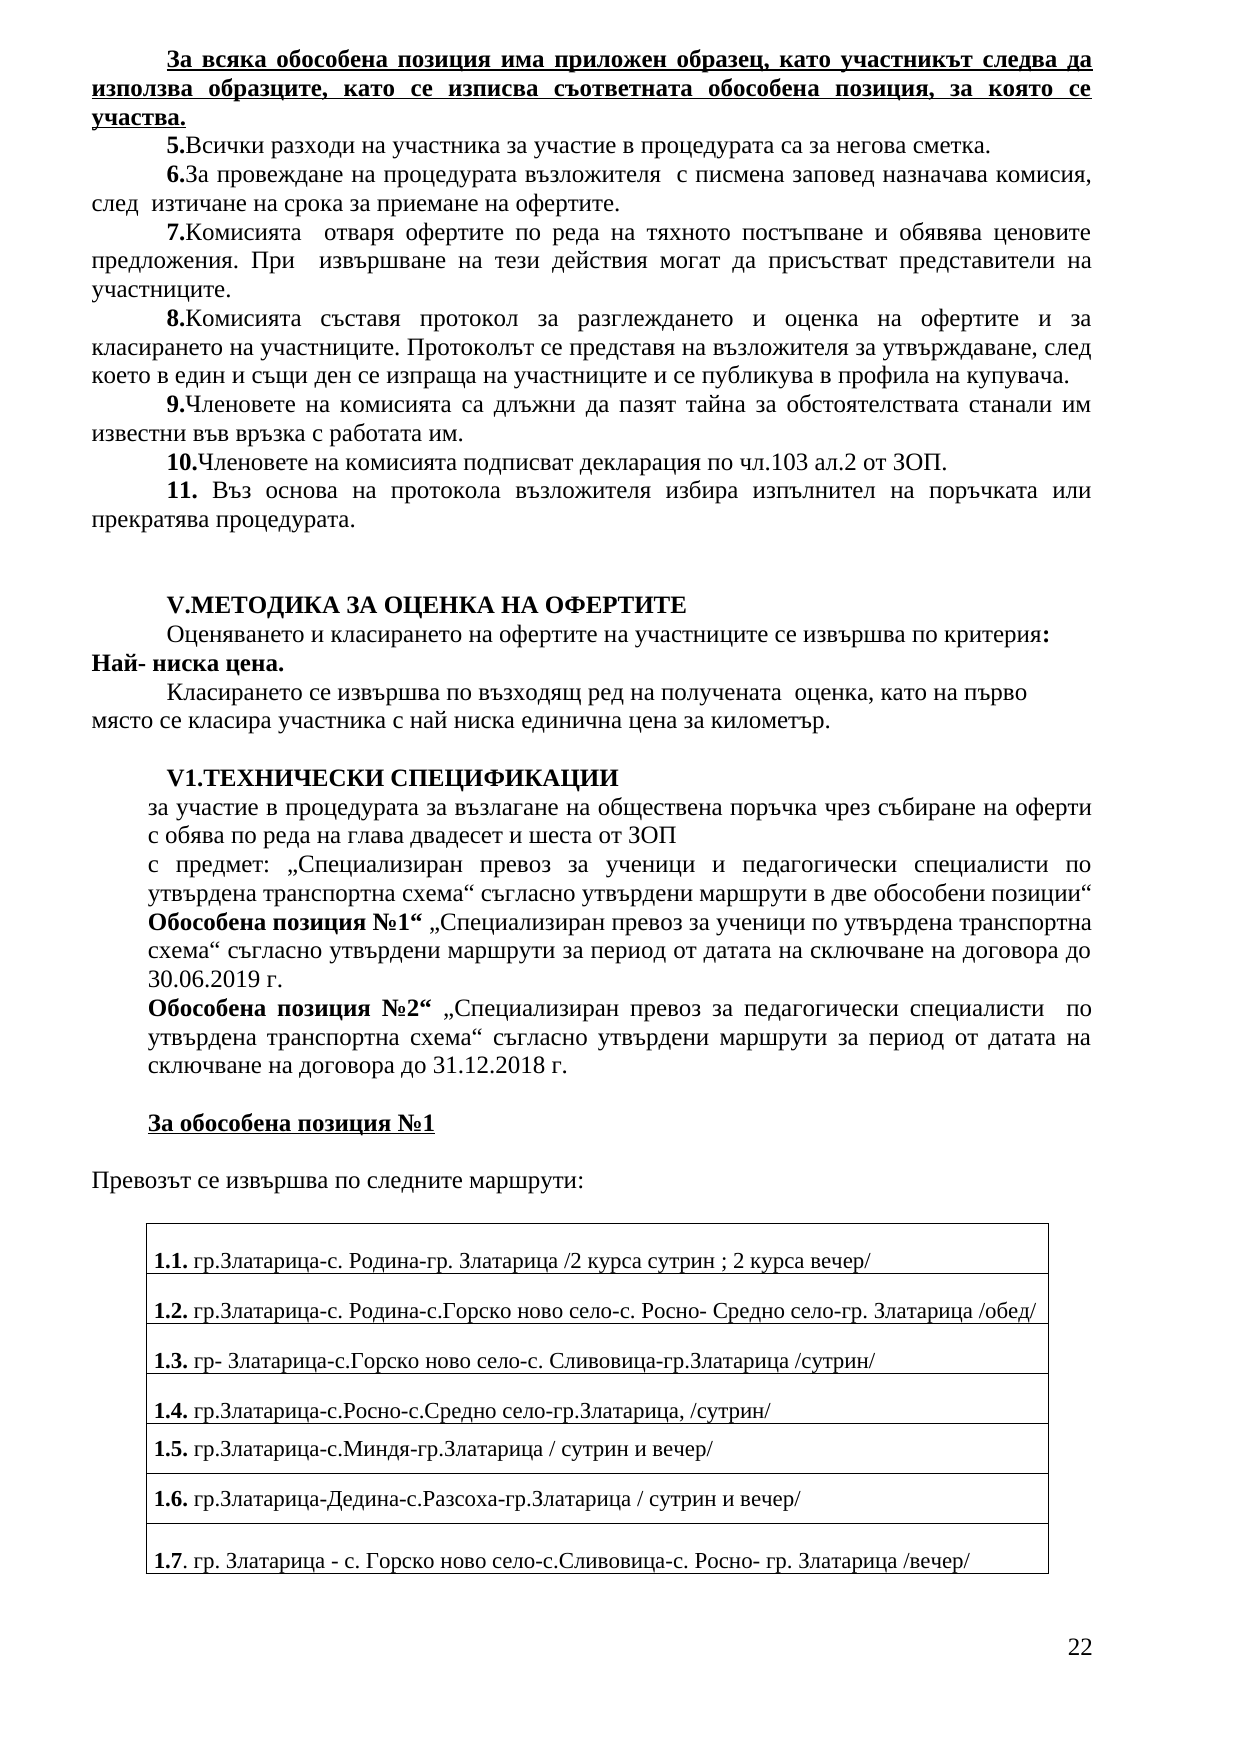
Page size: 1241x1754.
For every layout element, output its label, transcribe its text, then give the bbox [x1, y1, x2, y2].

text Оценяването и класирането на офертите на участниците се извършва по критерия: Най- ниска цена. [91, 619, 1092, 677]
text За всяка обособена позиция има приложен образец, като участникът следва да използва образците, като се изписва съответната обособена позиция, за която се участва. [91, 44, 1092, 98]
text за участие в процедурата за възлагане на обществена поръчка чрез събиране на оферти с обява по реда на глава двадесет и шеста от ЗОП [148, 792, 1092, 849]
table_cell 1.7. гр. Златарица - с. Горско ново село-с.Сливовица-с. Росно- гр. Златарица /вечер/ [147, 1524, 1048, 1573]
table_cell 1.6. гр.Златарица-Дедина-с.Разсоха-гр.Златарица / сутрин и вечер/ [147, 1474, 1048, 1523]
text Класирането се извършва по възходящ ред на получената оценка, като на първо място се класира участника с най ниска единична цена за километър. [91, 677, 1092, 734]
text 8.Комисията съставя протокол за разглеждането и оценка на офертите и за класирането на участниците. Протоколът се представя на възложителя за утвърждаване, след което в един и същи ден се изпраща на участниците и се публикува в профила на купувача. [91, 303, 1092, 389]
text За всяка обособена позиция има приложен образец, като участникът следва да използва образците, като се изписва съответната обособена позиция, за която се участва. [91, 99, 1092, 131]
text Обособена позиция №2“ „Специализиран превоз за педагогически специалисти по утвърдена транспортна схема“ съгласно утвърдени маршрути за период от датата на сключване на договора до 31.12.2018 г. [148, 993, 1092, 1079]
table_cell 1.4. гр.Златарица-с.Росно-с.Средно село-гр.Златарица, /сутрин/ [147, 1374, 1048, 1423]
text За обособена позиция №1 [148, 1108, 1092, 1137]
text 11. Въз основа на протокола възложителя избира изпълнител на поръчката или прекратява процедурата. [91, 476, 1092, 533]
table_cell 1.2. гр.Златарица-с. Родина-с.Горско ново село-с. Росно- Средно село-гр. Златарица /обед/ [147, 1274, 1048, 1323]
table_cell 1.3. гр- Златарица-с.Горско ново село-с. Сливовица-гр.Златарица /сутрин/ [147, 1324, 1048, 1373]
text Превозът се извършва по следните маршрути: [91, 1166, 1092, 1194]
table_header 1.1. гр.Златарица-с. Родина-гр. Златарица /2 курса сутрин ; 2 курса вечер/ [147, 1224, 1048, 1273]
text 6.За провеждане на процедурата възложителя с писмена заповед назначава комисия, след изтичане на срока за приемане на офертите. [91, 159, 1092, 217]
table_cell 1.5. гр.Златарица-с.Миндя-гр.Златарица / сутрин и вечер/ [147, 1424, 1048, 1473]
text 9.Членовете на комисията са длъжни да пазят тайна за обстоятелствата станали им известни във връзка с работата им. [91, 389, 1092, 447]
text 5.Всички разходи на участника за участие в процедурата са за негова сметка. [91, 131, 1092, 159]
text V1.ТЕХНИЧЕСКИ СПЕЦИФИКАЦИИ [91, 763, 1092, 792]
text V.МЕТОДИКА ЗА ОЦЕНКА НА ОФЕРТИТЕ [91, 591, 1092, 619]
text с предмет: „Специализиран превоз за ученици и педагогически специалисти по утвърдена транспортна схема“ съгласно утвърдени маршрути в две обособени позиции“ Обособена позиция №1“ „Специализиран превоз за ученици по утвърдена транспортна схема“ съгласно утвърдени маршрути за период от датата на сключване на договора до 30.06.2019 г. [148, 849, 1092, 993]
text 7.Комисията отваря офертите по реда на тяхното постъпване и обявява ценовите предложения. При извършване на тези действия могат да присъстват представители на участниците. [91, 217, 1092, 303]
text 10.Членовете на комисията подписват декларация по чл.103 ал.2 от ЗОП. [91, 447, 1092, 476]
